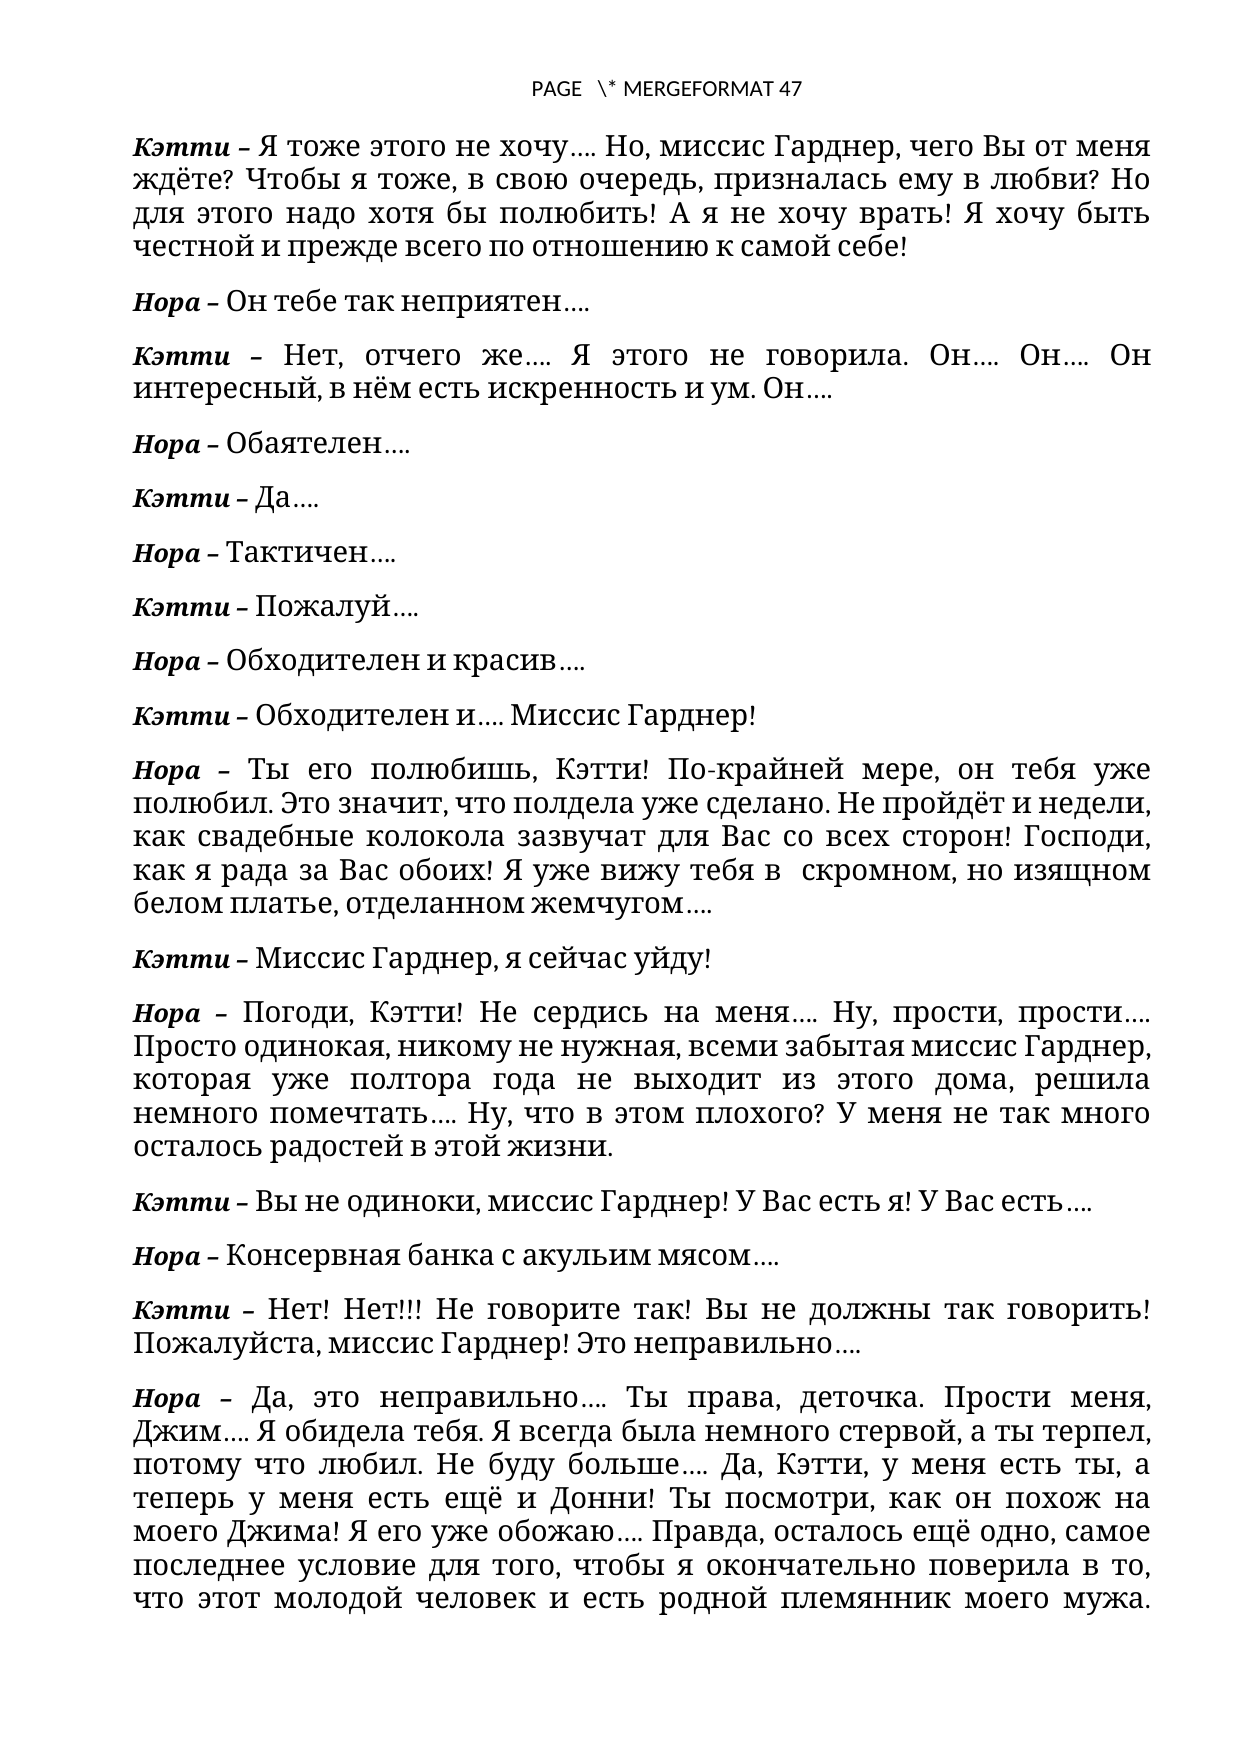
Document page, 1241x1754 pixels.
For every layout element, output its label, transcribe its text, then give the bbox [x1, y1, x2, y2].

text Нора – Обходителен и красив…. [133, 644, 1152, 678]
text Кэтти – Да…. [133, 481, 1152, 515]
text Нора – Обаятелен…. [133, 427, 1152, 461]
text Нора – Консервная банка с акульим мясом…. [133, 1239, 1152, 1273]
text Кэтти – Нет! Нет!!! Не говорите так! Вы не должны так говорить! Пожалуйста, миссис Гарднер! Это неправильно…. [133, 1293, 1152, 1361]
text Кэтти – Нет, отчего же…. Я этого не говорила. Он…. Он…. Он интересный, в нём есть искренность и ум. Он…. [133, 339, 1152, 406]
text Нора – Он тебе так неприятен…. [133, 285, 1152, 318]
text Кэтти – Я тоже этого не хочу…. Но, миссис Гарднер, чего Вы от меня ждёте? Чтобы я тоже, в свою очередь, призналась ему в любви? Но для этого надо хотя бы полюбить! А я не хочу врать! Я хочу быть честной и прежде всего по отношению к самой себе! [133, 130, 1152, 264]
text Кэтти – Вы не одиноки, миссис Гарднер! У Вас есть я! У Вас есть…. [133, 1185, 1152, 1218]
text Кэтти – Пожалуй…. [133, 590, 1152, 624]
text Кэтти – Обходителен и…. Миссис Гарднер! [133, 699, 1152, 732]
text Кэтти – Миссис Гарднер, я сейчас уйду! [133, 942, 1152, 975]
text Нора – Погоди, Кэтти! Не сердись на меня…. Ну, прости, прости…. Просто одинокая, никому не нужная, всеми забытая миссис Гарднер, которая уже полтора года не выходит из этого дома, решила немного помечтать…. Ну, что в этом плохого? У меня не так много осталось радостей в этой жизни. [133, 996, 1152, 1164]
text Нора – Ты его полюбишь, Кэтти! По-крайней мере, он тебя уже полюбил. Это значит, что полдела уже сделано. Не пройдёт и недели, как свадебные колокола зазвучат для Вас со всех сторон! Господи, как я рада за Вас обоих! Я уже вижу тебя в скромном, но изящном белом платье, отделанном жемчугом…. [133, 753, 1152, 921]
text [133, 1381, 1152, 1616]
text Нора – Тактичен…. [133, 536, 1152, 569]
